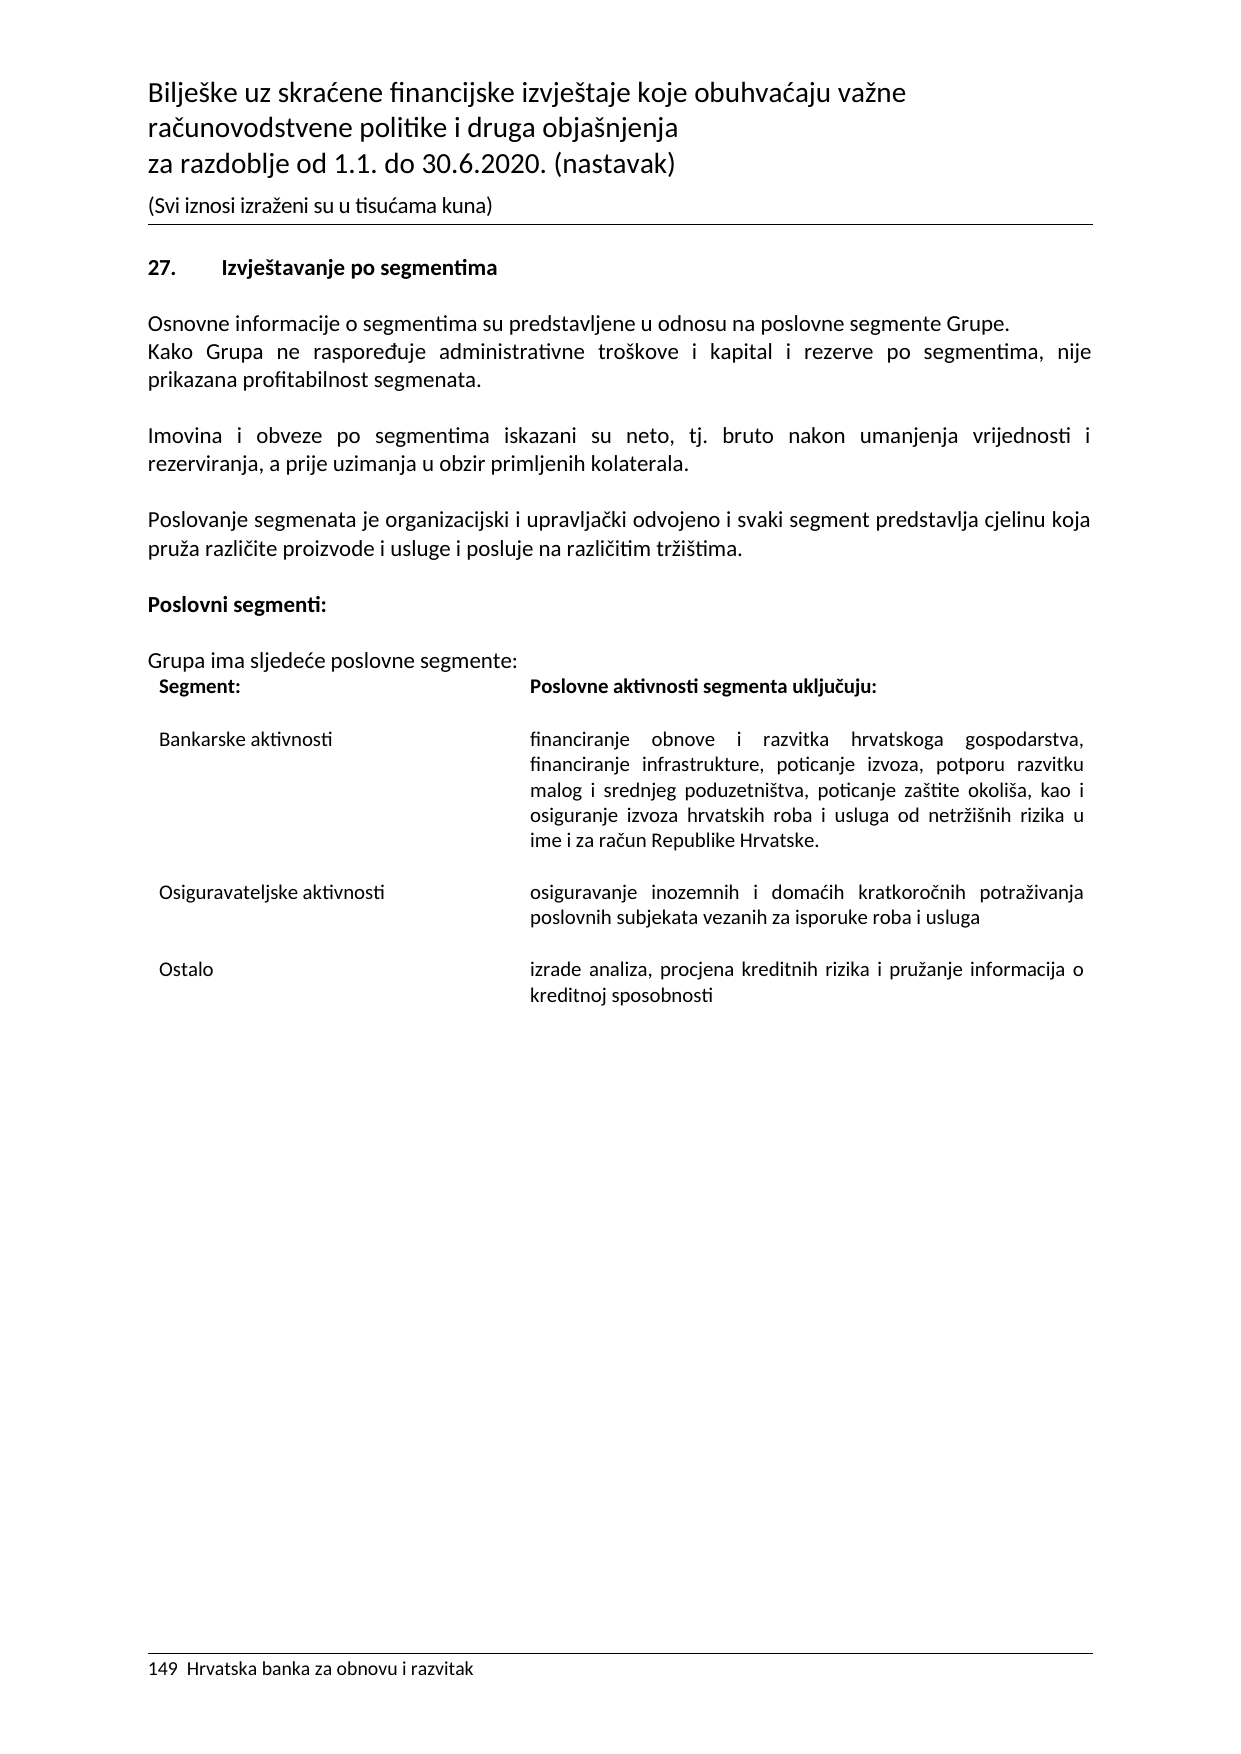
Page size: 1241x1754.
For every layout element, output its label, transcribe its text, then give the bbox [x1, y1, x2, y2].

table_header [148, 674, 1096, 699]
text Imovina i obveze po segmentima iskazani su neto, tj. bruto nakon umanjenja vrijednosti i rezerviranja, a prije uzimanja u obzir primljenih kolaterala. [148, 422, 1093, 478]
text Grupa ima sljedeće poslovne segmente: [148, 646, 1093, 674]
text Osnovne informacije o segmentima su predstavljene u odnosu na poslovne segmente Grupe. [148, 309, 1093, 337]
text Poslovanje segmenata je organizacijski i upravljački odvojeno i svaki segment predstavlja cjelinu koja pruža različite proizvode i usluge i posluje na različitim tržištima. [148, 506, 1093, 562]
text 27. Izvještavanje po segmentima [148, 253, 1093, 281]
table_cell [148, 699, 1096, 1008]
text Poslovni segmenti: [148, 590, 1093, 618]
text Kako Grupa ne raspoređuje administrativne troškove i kapital i rezerve po segmentima, nije prikazana profitabilnost segmenata. [148, 337, 1093, 393]
